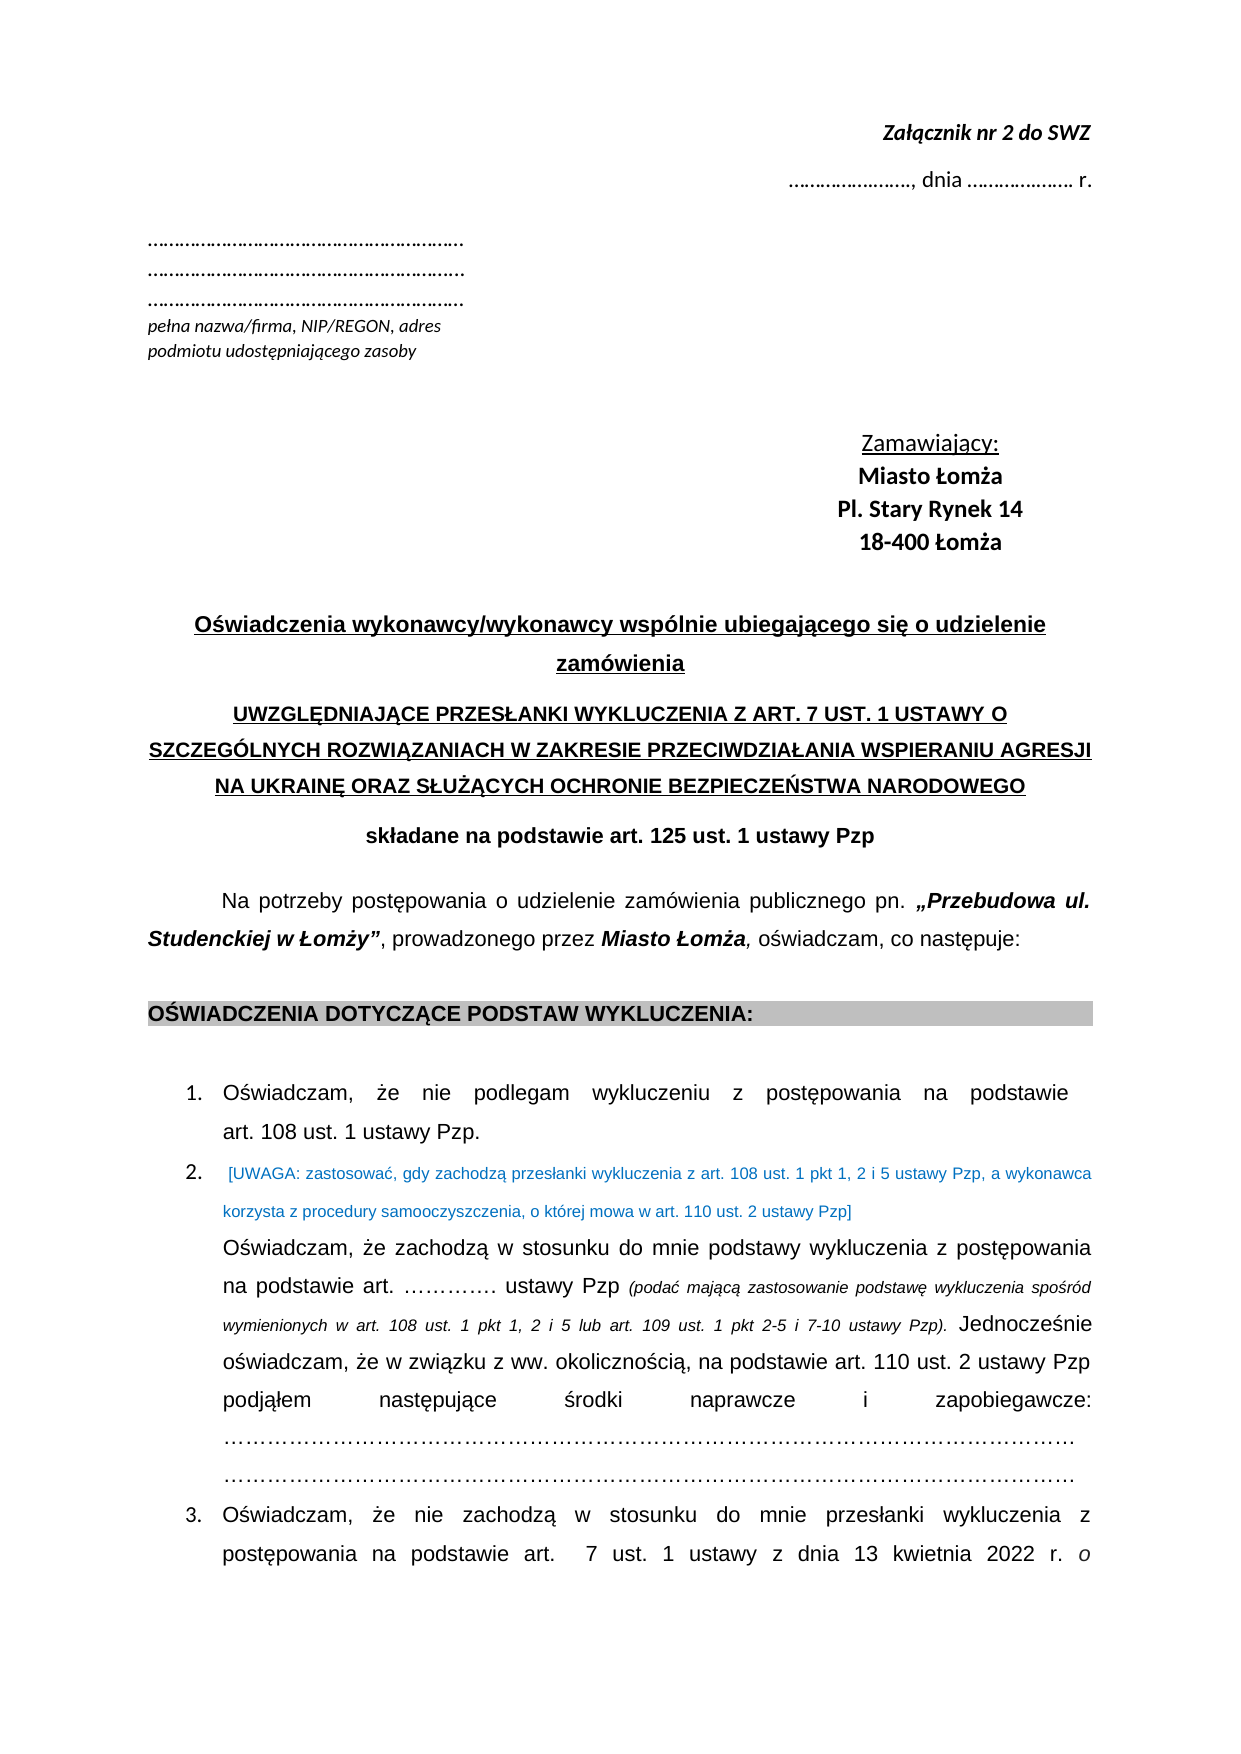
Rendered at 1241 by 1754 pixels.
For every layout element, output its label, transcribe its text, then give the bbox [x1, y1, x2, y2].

text Na potrzeby postępowania o udzielenie zamówienia publicznego pn. „Przebudowa ul. Studenckiej w Łomży”, prowadzonego przez Miasto Łomża, oświadczam, co następuje: [148, 888, 1093, 951]
list [UWAGA: zastosować, gdy zachodzą przesłanki wykluczenia z art. 108 ust. 1 pkt 1, 2 i 5 ustawy Pzp, a wykonawca korzysta z procedury samooczyszczenia, o której mowa w art. 110 ust. 2 ustawy Pzp] [185, 1157, 1093, 1223]
text Zamawiający: [694, 427, 1093, 458]
text ………………………………………………………………………………………………………... [148, 224, 472, 282]
text …………….……., dnia ………….……. r. [148, 165, 1093, 193]
text Pl. Stary Rynek 14 [768, 493, 1093, 523]
text składane na podstawie art. 125 ust. 1 ustawy Pzp [148, 823, 1093, 848]
text …………………………………………………… [148, 284, 472, 312]
text 18-400 Łomża [768, 526, 1093, 556]
list Oświadczam, że zachodzą w stosunku do mnie podstawy wykluczenia z postępowania na podstawie art. …………. ustawy Pzp (podać mającą zastosowanie podstawę wykluczenia spośród wymienionych w art. 108 ust. 1 pkt 1, 2 i 5 lub art. 109 ust. 1 pkt 2-5 i 7-10 ustawy Pzp). Jednocześnie oświadczam, że w związku z ww. okolicznością, na podstawie art. 110 ust. 2 ustawy Pzp podjąłem następujące środki naprawcze i zapobiegawcze: ……………………………………………………………………………………………………………………………………………………………………………………………………………… [223, 1235, 1093, 1487]
list Oświadczam, że nie podlegam wykluczeniu z postępowania na podstawie art. 108 ust. 1 ustawy Pzp. [185, 1078, 1093, 1144]
text Załącznik nr 2 do SWZ [694, 118, 1093, 146]
text OŚWIADCZENIA DOTYCZĄCE PODSTAW WYKLUCZENIA: [148, 1001, 1093, 1026]
text UWZGLĘDNIAJĄCE PRZESŁANKI WYKLUCZENIA Z ART. 7 UST. 1 USTAWY o szczególnych rozwiązaniach w zakresie przeciwdziałania wspieraniu agresji na Ukrainę oraz służących ochronie bezpieczeństwa narodowego [148, 702, 1093, 798]
text Oświadczenia wykonawcy/wykonawcy wspólnie ubiegającego się o udzielenie zamówienia [148, 611, 1093, 677]
text Miasto Łomża [768, 460, 1093, 491]
text pełna nazwa/firma, NIP/REGON, adres podmiotu udostępniającego zasoby [148, 314, 472, 362]
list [185, 1500, 1093, 1566]
